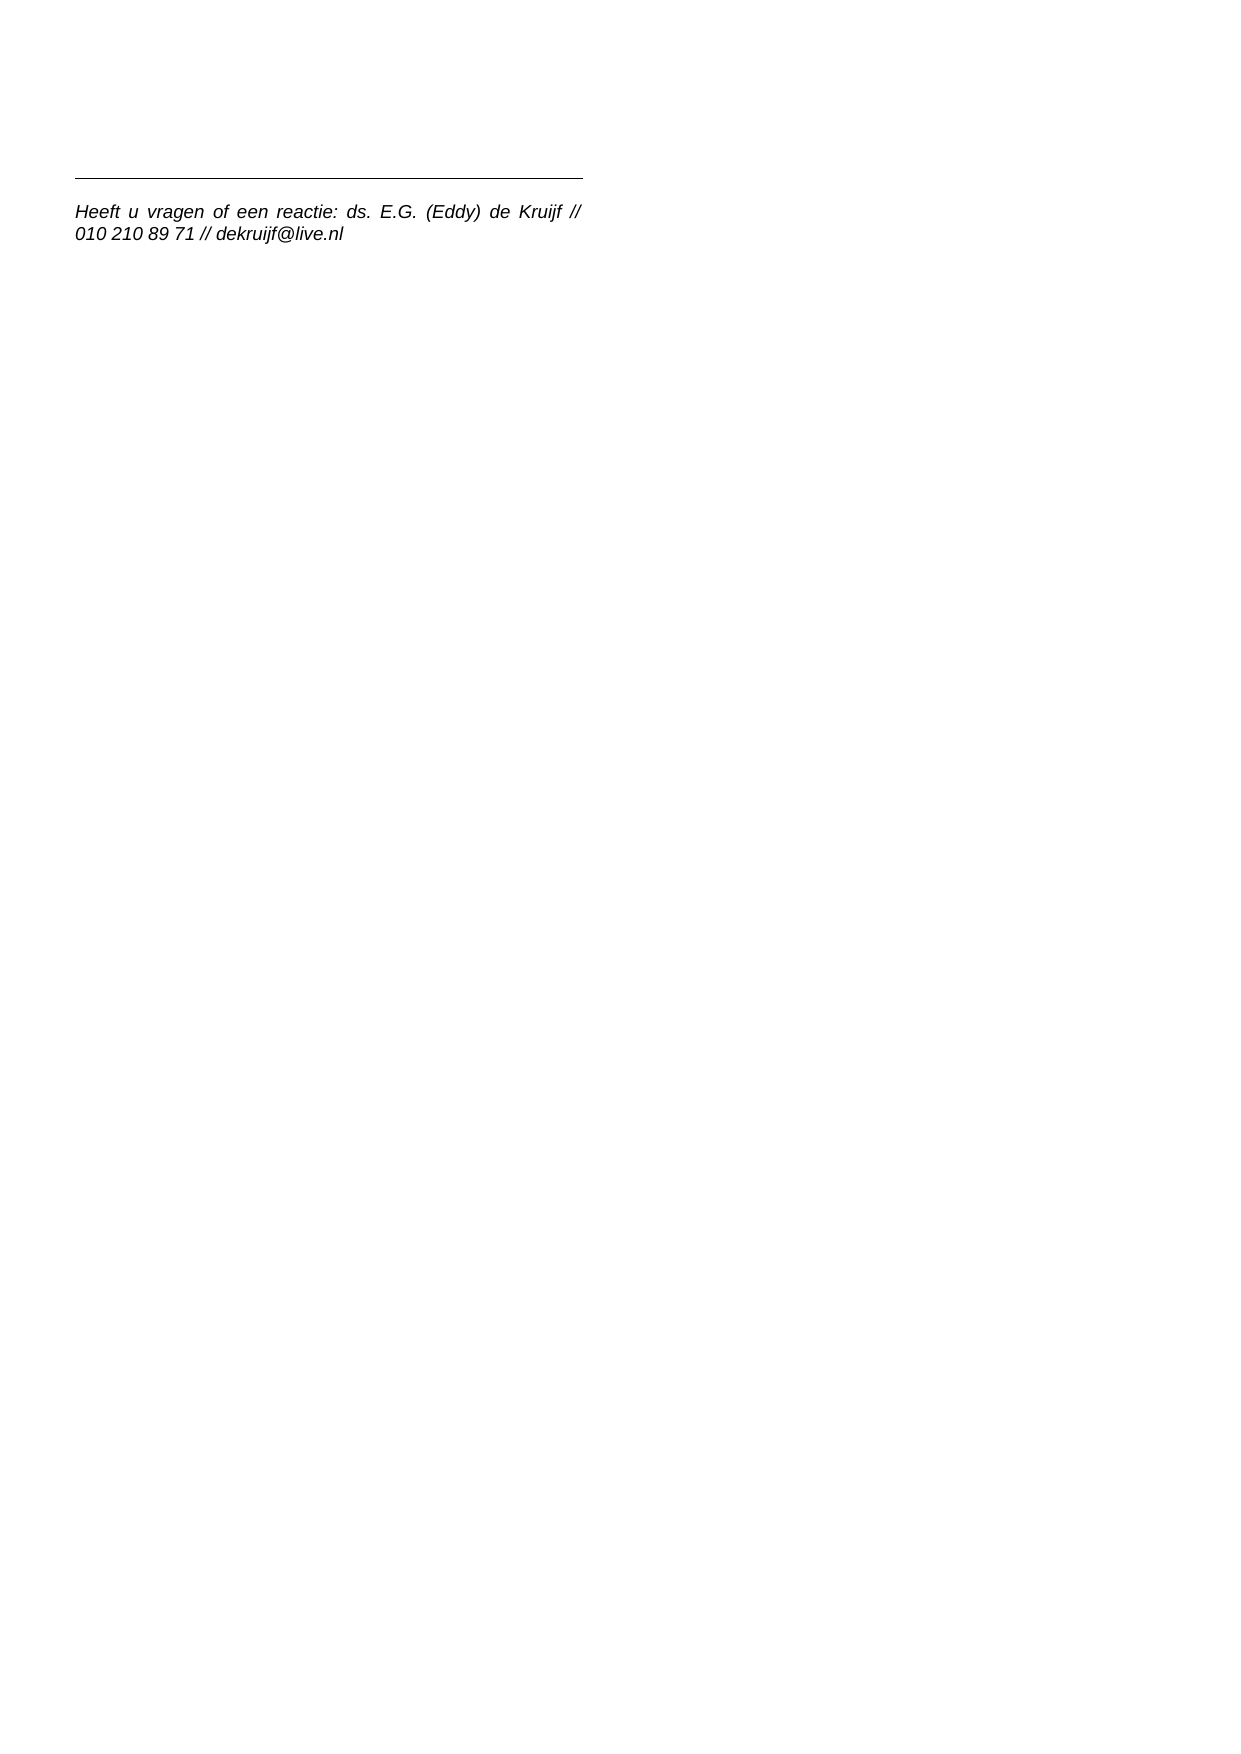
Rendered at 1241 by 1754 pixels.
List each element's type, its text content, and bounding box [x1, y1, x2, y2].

text Heeft u vragen of een reactie: ds. E.G. (Eddy) de Kruijf // 010 210 89 71 // dekruijf@live.nl [75, 201, 583, 244]
